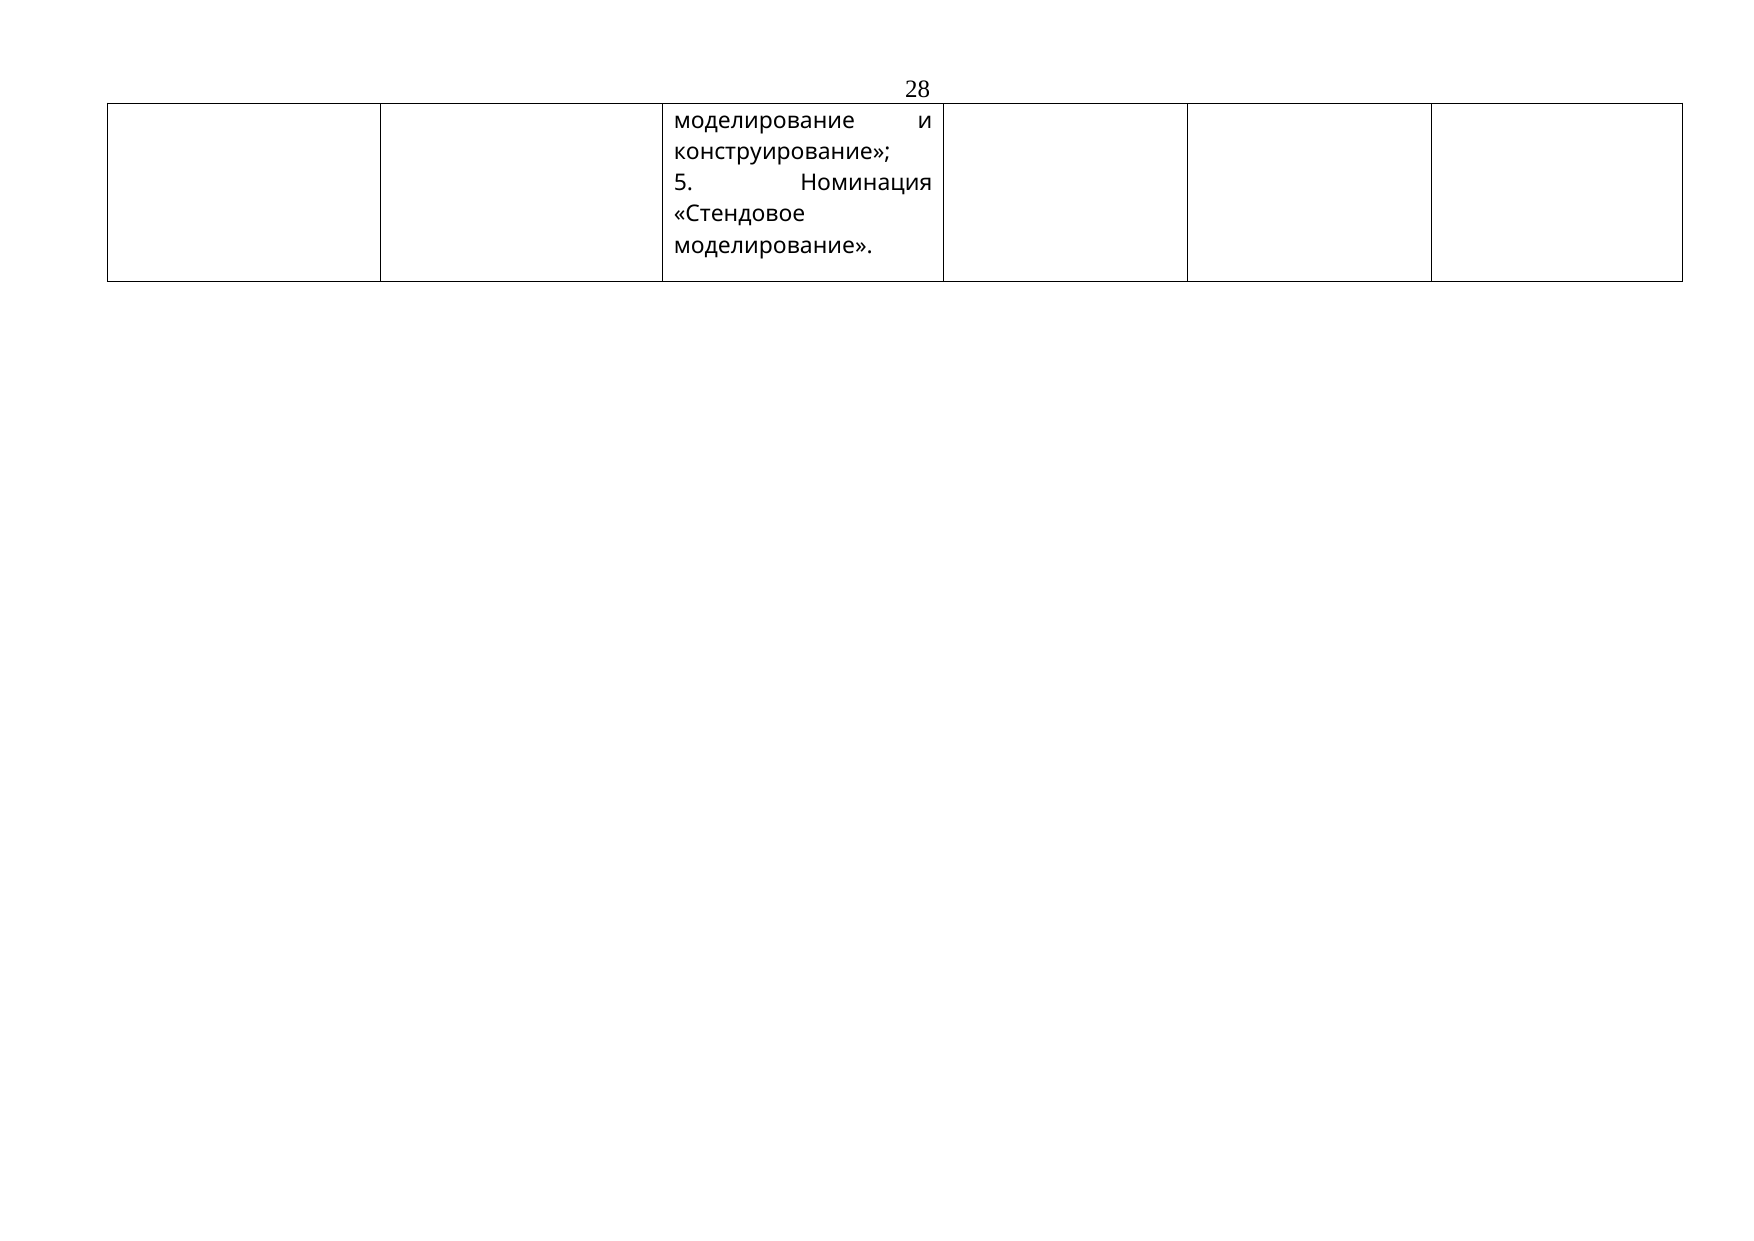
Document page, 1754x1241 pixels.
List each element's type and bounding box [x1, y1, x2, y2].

table_cell [1188, 104, 1431, 281]
table_cell [1432, 104, 1682, 281]
table_cell [381, 104, 662, 281]
table_cell [944, 104, 1187, 281]
table_cell [663, 104, 943, 281]
table_cell [108, 104, 380, 281]
